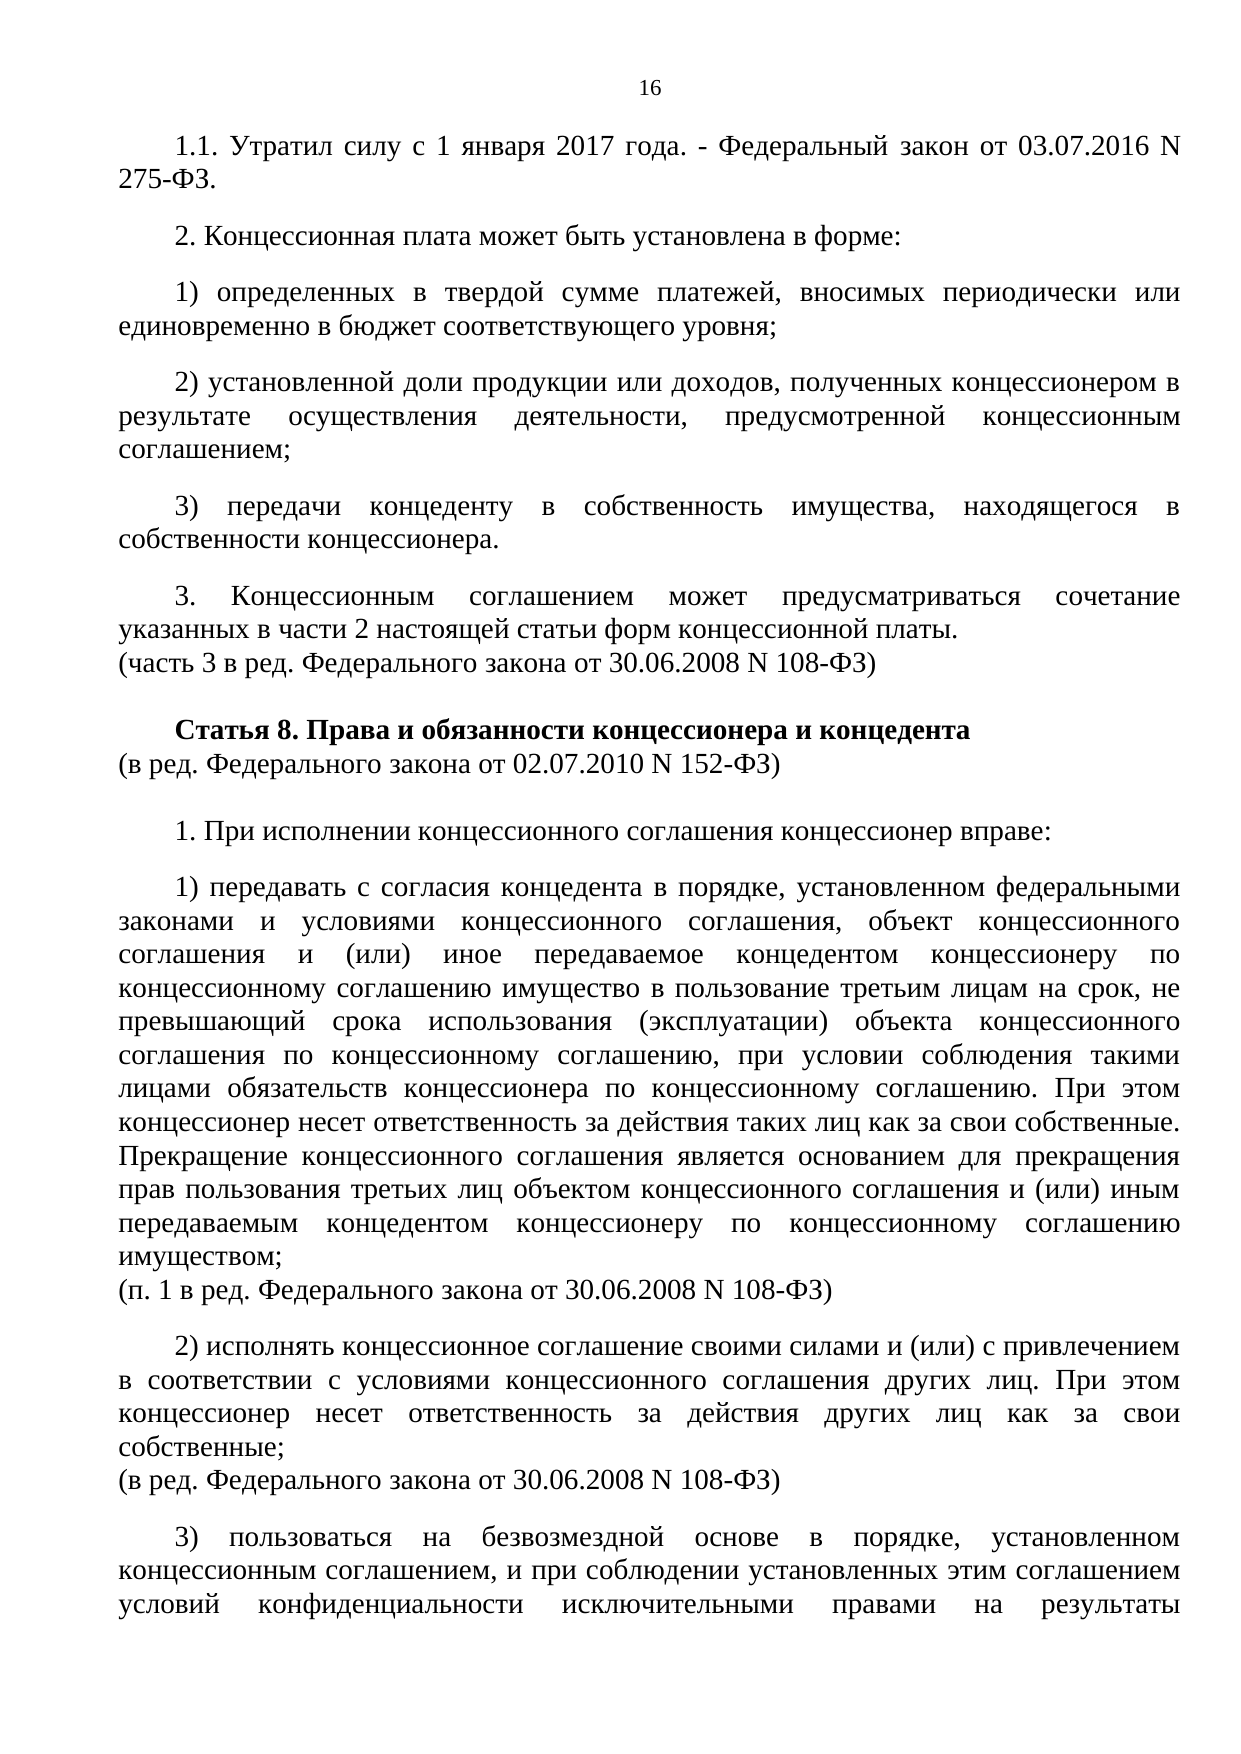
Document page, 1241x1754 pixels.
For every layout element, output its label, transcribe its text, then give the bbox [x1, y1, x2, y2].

text 1) передавать с согласия концедента в порядке, установленном федеральными законами и условиями концессионного соглашения, объект концессионного соглашения и (или) иное передаваемое концедентом концессионеру по концессионному соглашению имущество в пользование третьим лицам на срок, не превышающий срока использования (эксплуатации) объекта концессионного соглашения по концессионному соглашению, при условии соблюдения такими лицами обязательств концессионера по концессионному соглашению. При этом концессионер несет ответственность за действия таких лиц как за свои собственные. Прекращение концессионного соглашения является основанием для прекращения прав пользования третьих лиц объектом концессионного соглашения и (или) иным передаваемым концедентом концессионеру по концессионному соглашению имуществом; [118, 869, 1181, 1272]
text (часть 3 в ред. Федерального закона от 30.06.2008 N 108-ФЗ) [118, 645, 1181, 679]
text 2) исполнять концессионное соглашение своими силами и (или) с привлечением в соответствии с условиями концессионного соглашения других лиц. При этом концессионер несет ответственность за действия других лиц как за свои собственные; [118, 1328, 1181, 1462]
text (в ред. Федерального закона от 02.07.2010 N 152-ФЗ) [118, 746, 1181, 779]
title Статья 8. Права и обязанности концессионера и концедента [118, 712, 1181, 746]
text 3. Концессионным соглашением может предусматриваться сочетание указанных в части 2 настоящей статьи форм концессионной платы. [118, 578, 1181, 645]
text (в ред. Федерального закона от 30.06.2008 N 108-ФЗ) [118, 1462, 1181, 1496]
text (п. 1 в ред. Федерального закона от 30.06.2008 N 108-ФЗ) [118, 1272, 1181, 1305]
text 1.1. Утратил силу с 1 января 2017 года. - Федеральный закон от 03.07.2016 N 275-ФЗ. [118, 128, 1181, 195]
text 1) определенных в твердой сумме платежей, вносимых периодически или единовременно в бюджет соответствующего уровня; [118, 274, 1181, 342]
text 1. При исполнении концессионного соглашения концессионер вправе: [118, 813, 1181, 846]
text 3) передачи концеденту в собственность имущества, находящегося в собственности концессионера. [118, 488, 1181, 555]
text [118, 1519, 1181, 1619]
text 2. Концессионная плата может быть установлена в форме: [118, 218, 1181, 252]
text 2) установленной доли продукции или доходов, полученных концессионером в результате осуществления деятельности, предусмотренной концессионным соглашением; [118, 364, 1181, 465]
